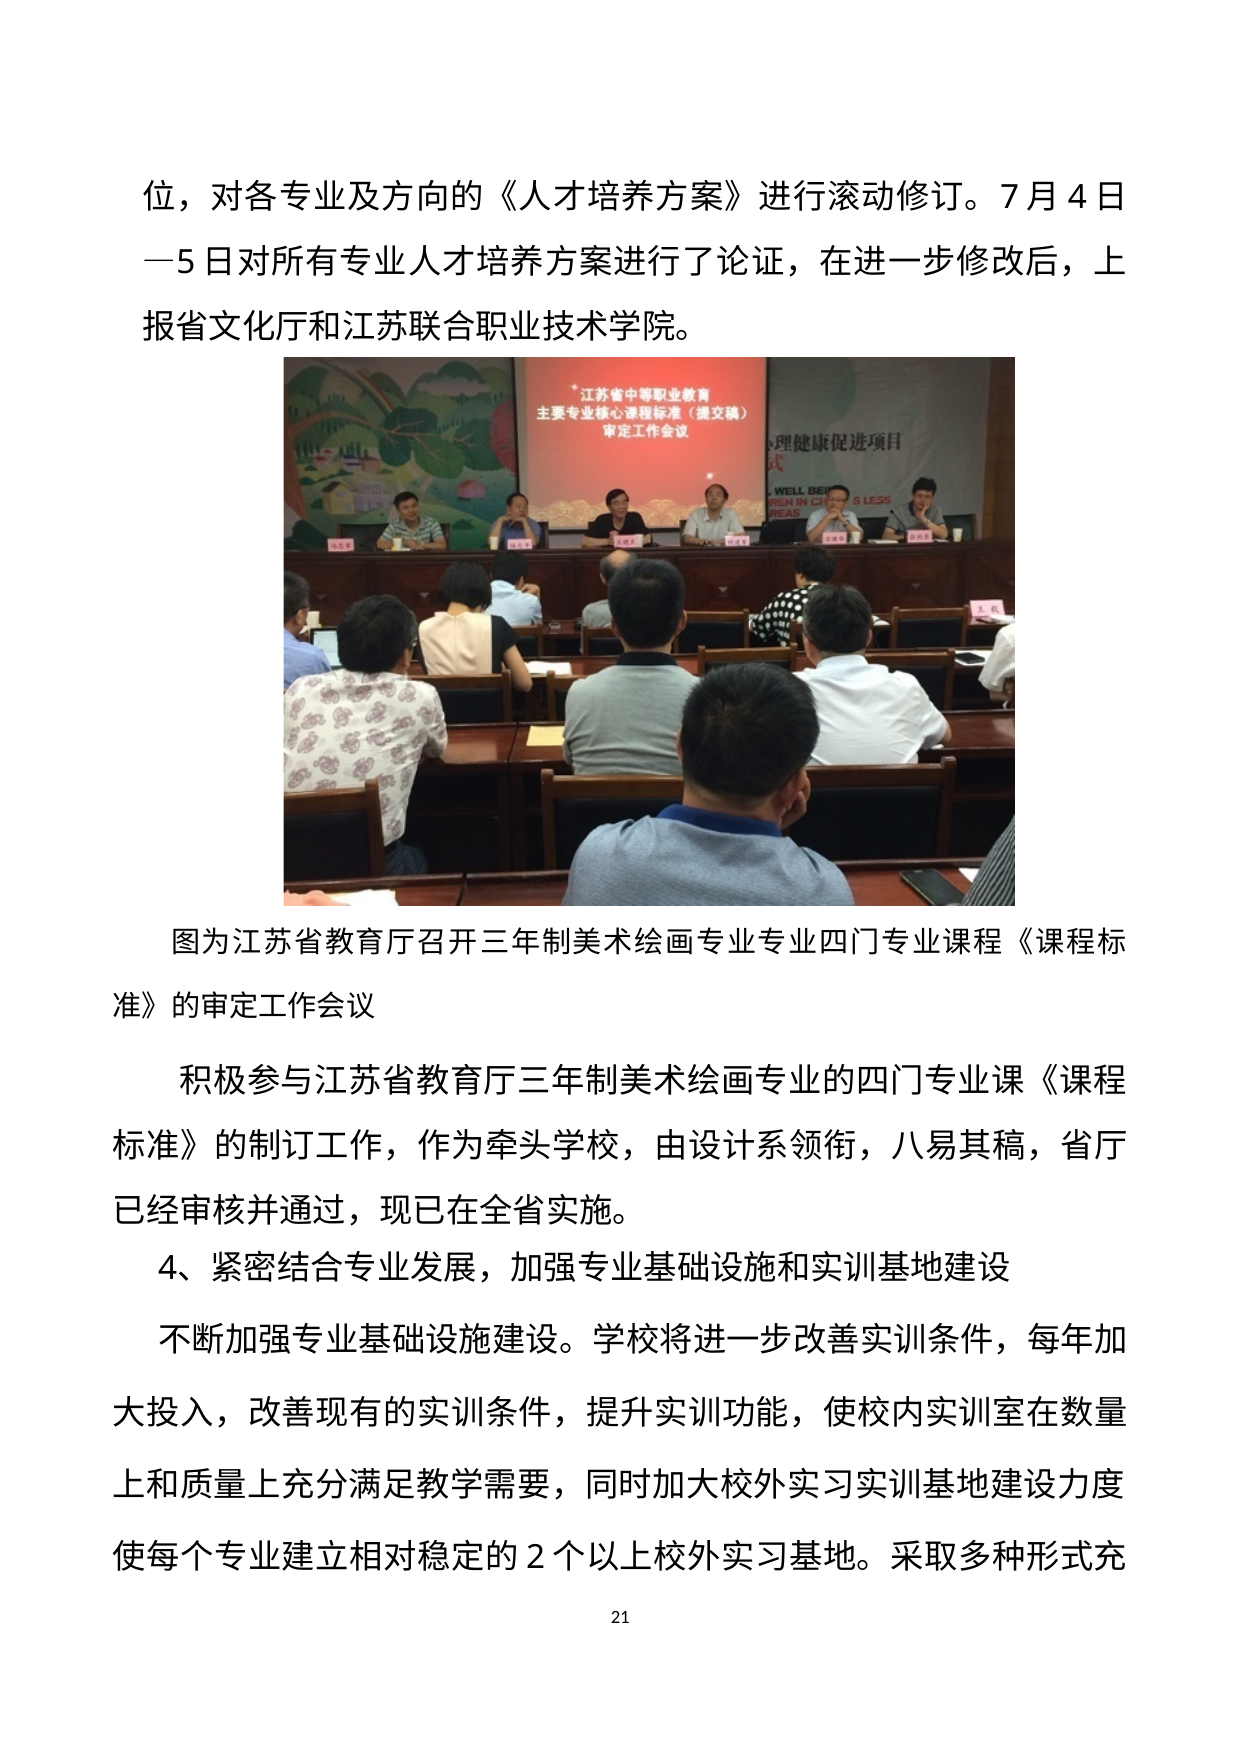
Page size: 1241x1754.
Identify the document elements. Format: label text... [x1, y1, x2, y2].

text 4、紧密结合专业发展，加强专业基础设施和实训基地建设 [112, 1241, 1128, 1289]
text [142, 162, 1128, 357]
picture [283, 357, 1015, 906]
text 图为江苏省教育厅召开三年制美术绘画专业专业四门专业课程《课程标准》的审定工作会议 [112, 919, 1128, 1024]
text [112, 1313, 1128, 1578]
text 积极参与江苏省教育厅三年制美术绘画专业的四门专业课《课程标准》的制订工作，作为牵头学校，由设计系领衔，八易其稿，省厅已经审核并通过，现已在全省实施。 [112, 1046, 1128, 1241]
